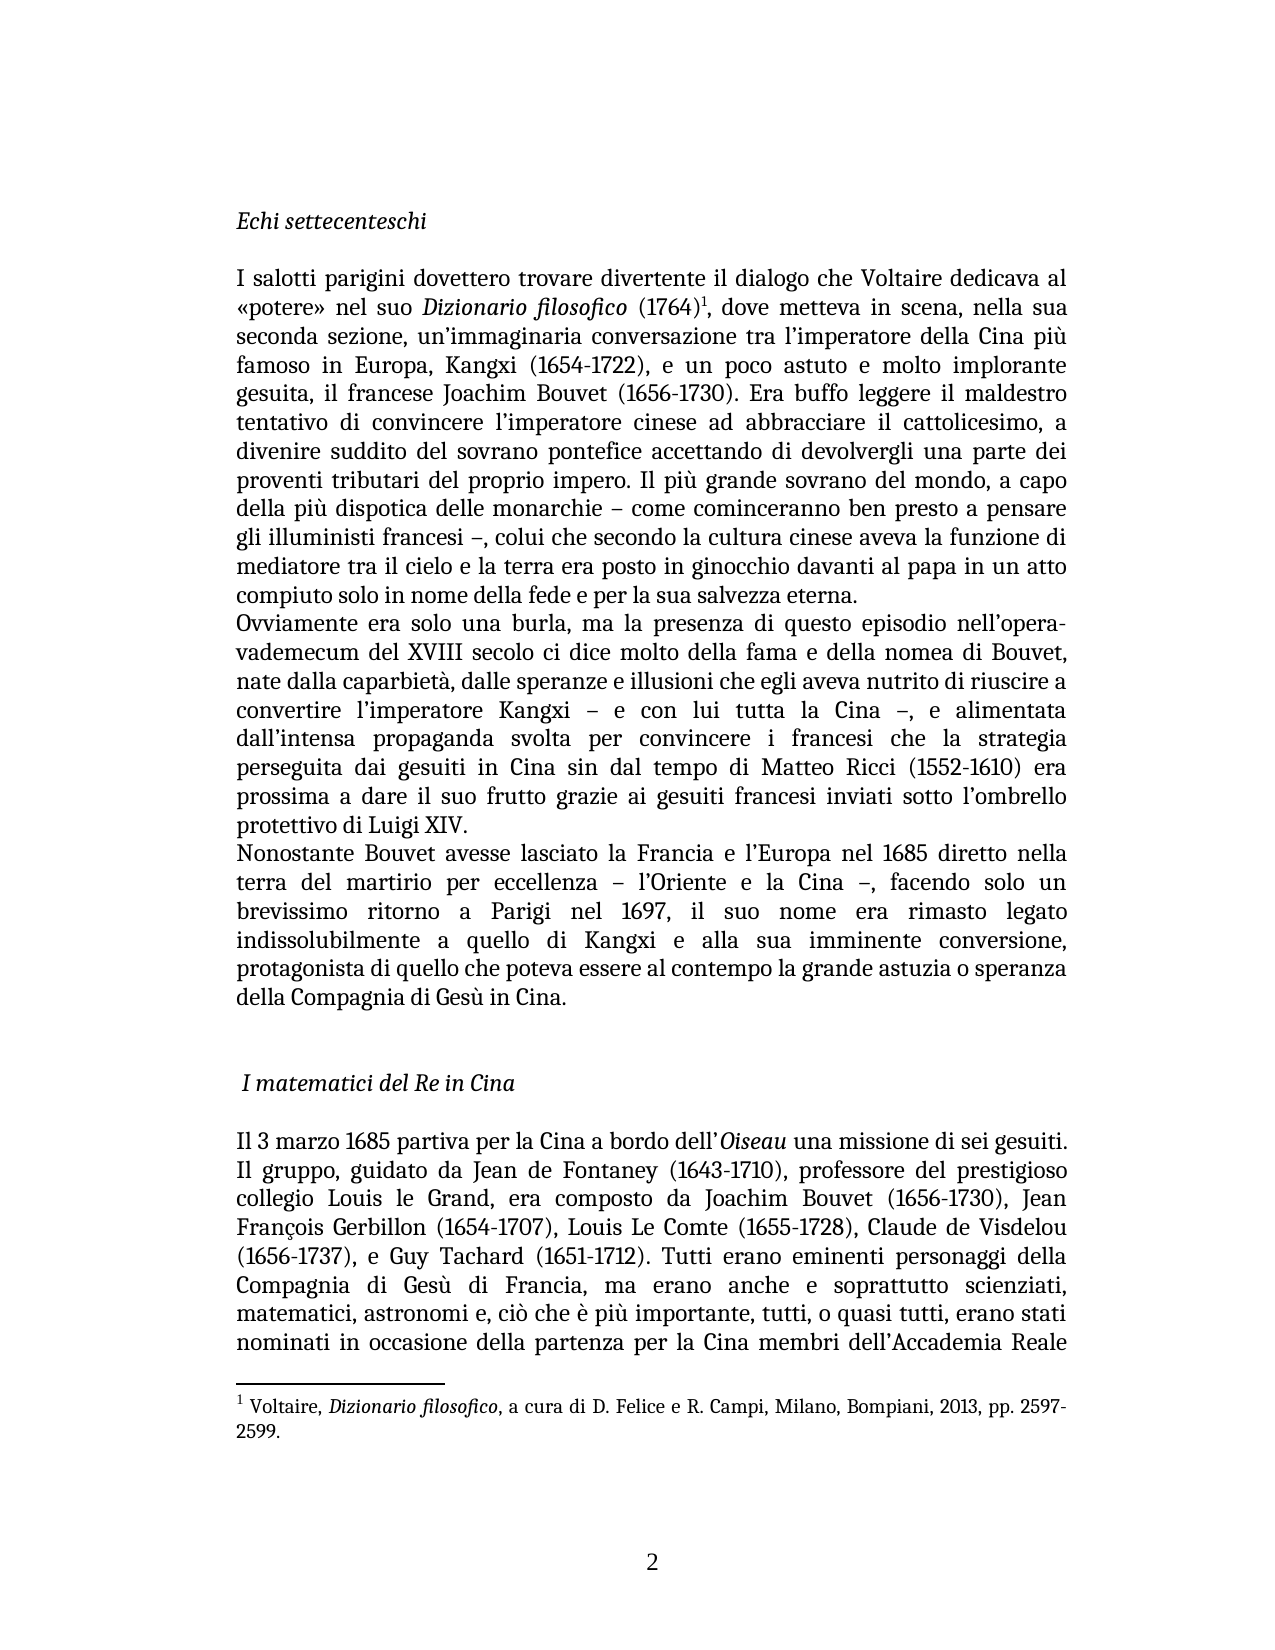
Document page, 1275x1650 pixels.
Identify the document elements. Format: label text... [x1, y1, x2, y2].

text Nonostante Bouvet avesse lasciato la Francia e l’Europa nel 1685 diretto nella terra del martirio per eccellenza – l’Oriente e la Cina –, facendo solo un brevissimo ritorno a Parigi nel 1697, il suo nome era rimasto legato indissolubilmente a quello di Kangxi e alla sua imminente conversione, protagonista di quello che poteva essere al contempo la grande astuzia o speranza della Compagnia di Gesù in Cina. [236, 839, 1068, 1012]
text I matematici del Re in Cina [236, 1069, 1068, 1098]
text Echi settecenteschi [236, 207, 1068, 236]
text I salotti parigini dovettero trovare divertente il dialogo che Voltaire dedicava al «potere» nel suo Dizionario filosofico (1764), dove metteva in scena, nella sua seconda sezione, un’immaginaria conversazione tra l’imperatore della Cina più famoso in Europa, Kangxi (1654-1722), e un poco astuto e molto implorante gesuita, il francese Joachim Bouvet (1656-1730). Era buffo leggere il maldestro tentativo di convincere l’imperatore cinese ad abbracciare il cattolicesimo, a divenire suddito del sovrano pontefice accettando di devolvergli una parte dei proventi tributari del proprio impero. Il più grande sovrano del mondo, a capo della più dispotica delle monarchie – come cominceranno ben presto a pensare gli illuministi francesi –, colui che secondo la cultura cinese aveva la funzione di mediatore tra il cielo e la terra era posto in ginocchio davanti al papa in un atto compiuto solo in nome della fede e per la sua salvezza eterna. [236, 264, 1068, 609]
text Ovviamente era solo una burla, ma la presenza di questo episodio nell’opera-vademecum del XVIII secolo ci dice molto della fama e della nomea di Bouvet, nate dalla caparbietà, dalle speranze e illusioni che egli aveva nutrito di riuscire a convertire l’imperatore Kangxi – e con lui tutta la Cina –, e alimentata dall’intensa propaganda svolta per convincere i francesi che la strategia perseguita dai gesuiti in Cina sin dal tempo di Matteo Ricci (1552-1610) era prossima a dare il suo frutto grazie ai gesuiti francesi inviati sotto l’ombrello protettivo di Luigi XIV. [236, 609, 1068, 839]
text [236, 1127, 1068, 1357]
